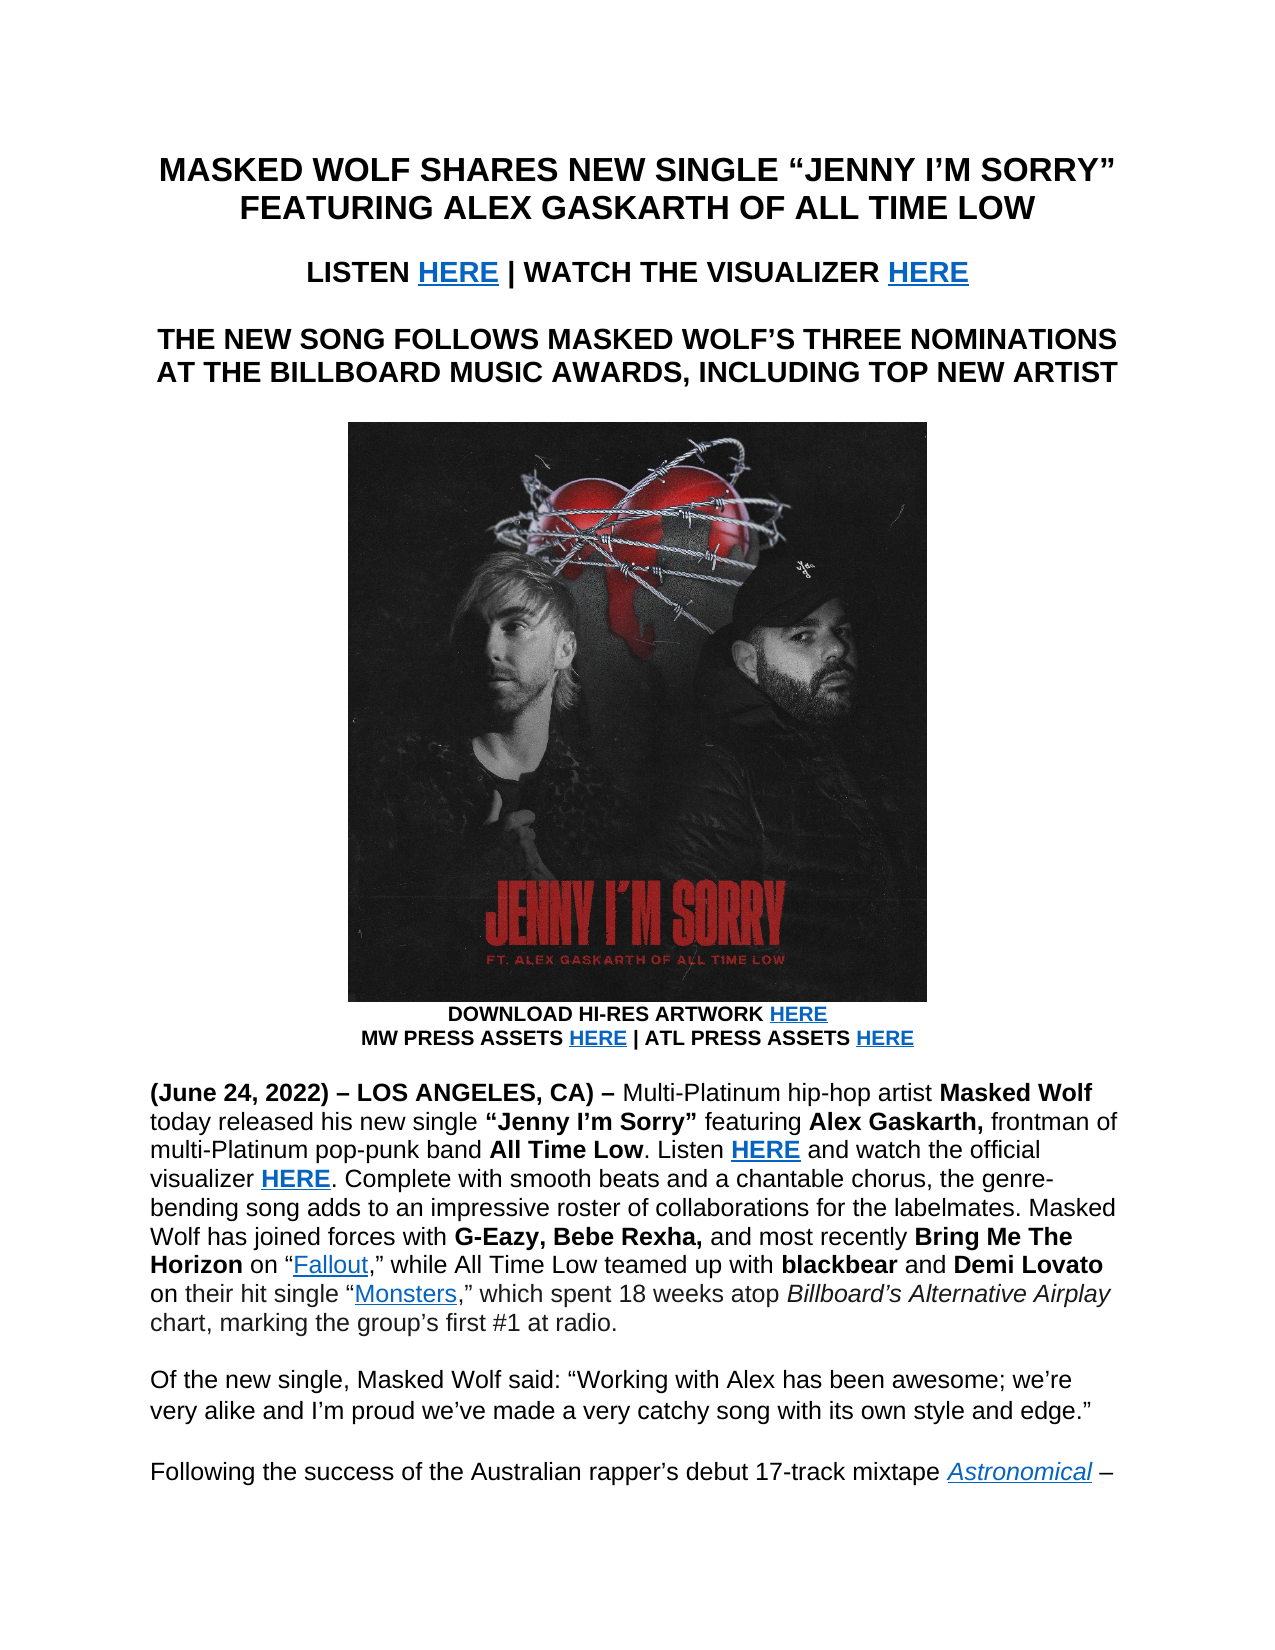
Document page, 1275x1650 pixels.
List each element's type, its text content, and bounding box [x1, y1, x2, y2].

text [150, 1366, 1125, 1486]
text MASKED WOLF SHARES NEW SINGLE “JENNY I’M SORRY” FEATURING ALEX GASKARTH OF ALL TIME LOW [150, 150, 1125, 255]
picture [348, 422, 927, 1002]
text THE NEW SONG FOLLOWS MASKED WOLF’S THREE NOMINATIONS AT THE BILLBOARD MUSIC AWARDS, INCLUDING TOP NEW ARTIST [150, 322, 1125, 389]
text LISTEN HERE | WATCH THE VISUALIZER HERE [150, 255, 1125, 288]
text (June 24, 2022) – LOS ANGELES, CA) – Multi-Platinum hip-hop artist Masked Wolf today released his new single “Jenny I’m Sorry” featuring Alex Gaskarth, frontman of multi-Platinum pop-punk band All Time Low. Listen HERE and watch the official visualizer HERE. Complete with smooth beats and a chantable chorus, the genre-bending song adds to an impressive roster of collaborations for the labelmates. Masked Wolf has joined forces with G-Eazy, Bebe Rexha, and most recently Bring Me The Horizon on “Fallout,” while All Time Low teamed up with blackbear and Demi Lovato on their hit single “Monsters,” which spent 18 weeks atop Billboard’s Alternative Airplay chart, marking the group’s first #1 at radio. [150, 1078, 1125, 1337]
